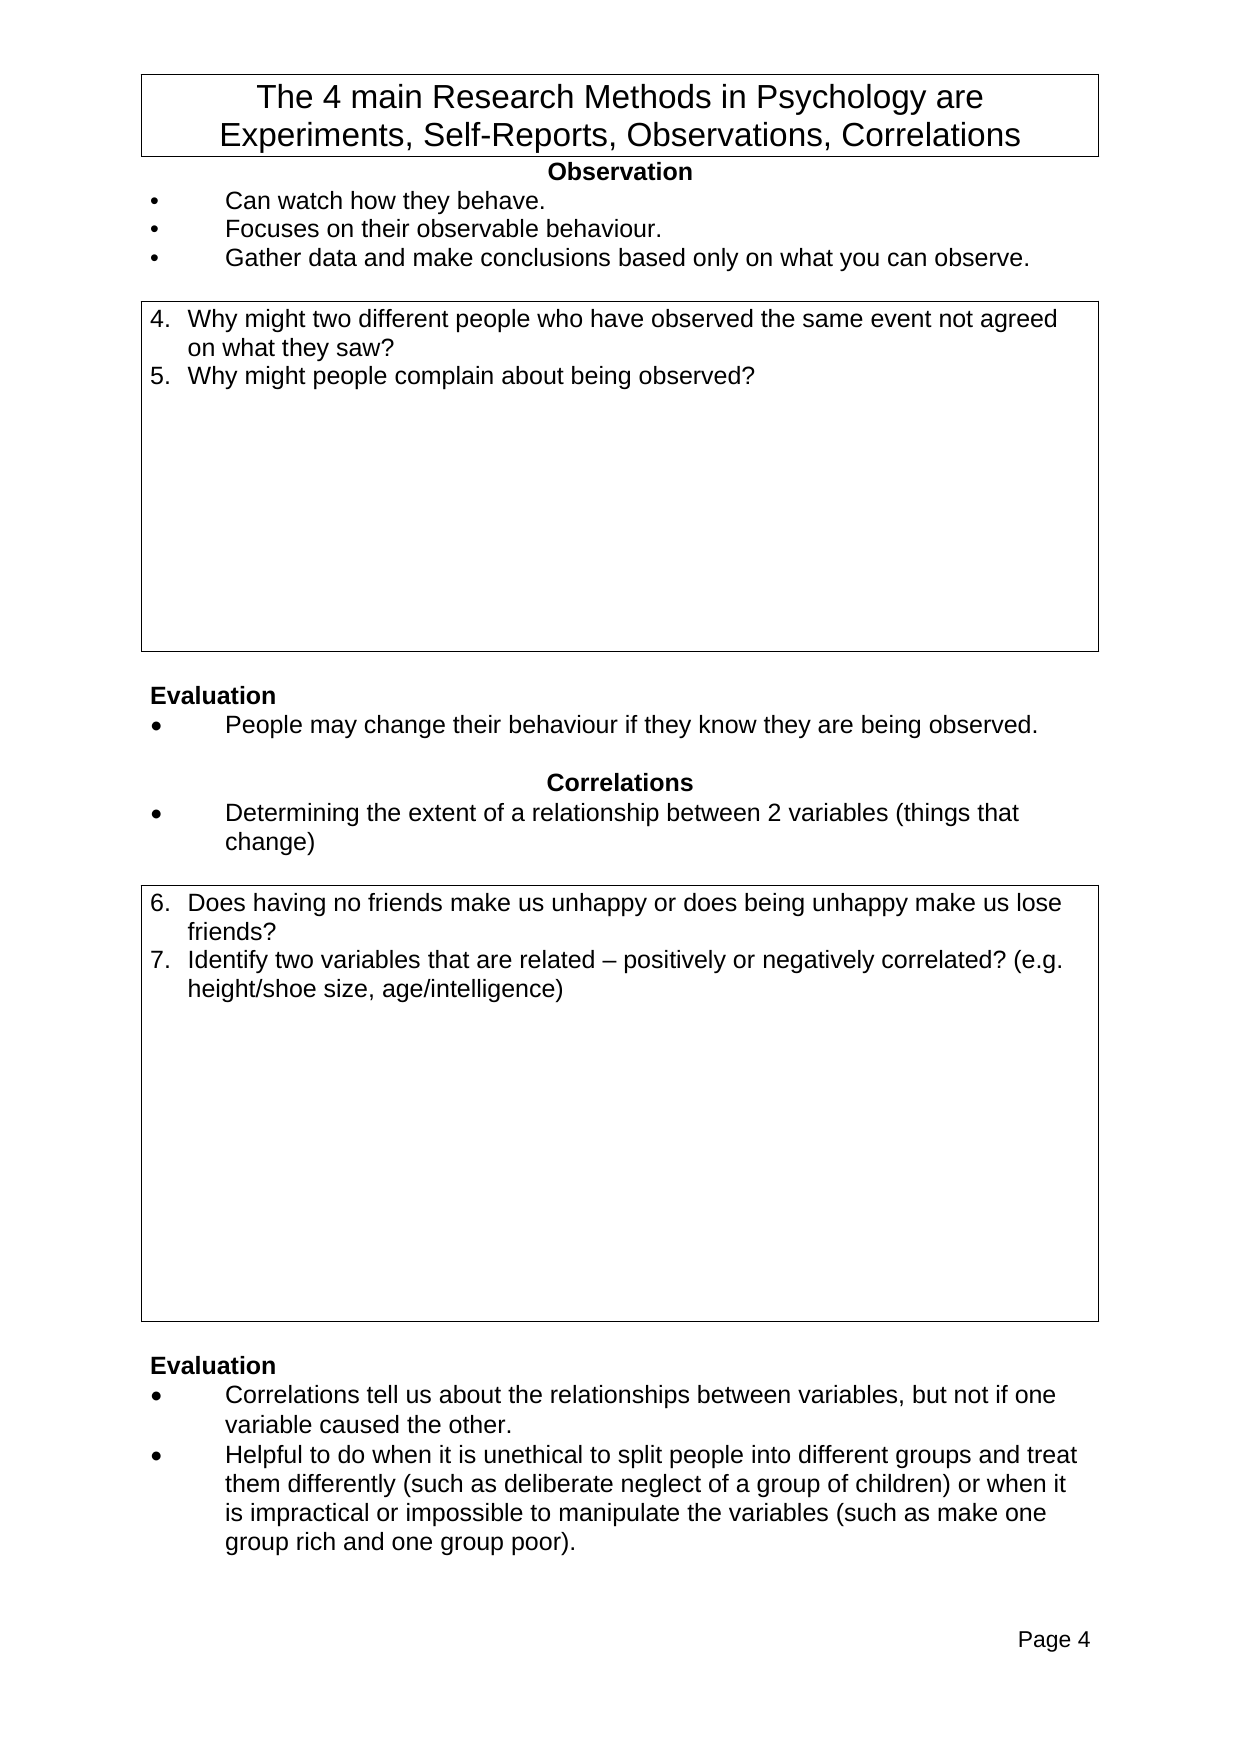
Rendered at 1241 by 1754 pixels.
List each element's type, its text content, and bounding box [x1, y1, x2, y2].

list Helpful to do when it is unethical to split people into different groups and treat them differently (such as deliberate neglect of a group of children) or when it is impractical or impossible to manipulate the variables (such as make one group rich and one group poor). [150, 1439, 1090, 1556]
text Correlations [150, 768, 1090, 797]
list Why might people complain about being observed? [150, 361, 1090, 390]
list People may change their behaviour if they know they are being observed. [150, 709, 1090, 740]
list Identify two variables that are related – positively or negatively correlated? (e.g. height/shoe size, age/intelligence) [150, 945, 1090, 1003]
list Why might two different people who have observed the same event not agreed on what they saw? [142, 302, 1098, 361]
text • Focuses on their observable behaviour. [150, 214, 1090, 243]
text Evaluation [150, 681, 1090, 709]
text • Gather data and make conclusions based only on what you can observe. [150, 243, 1090, 272]
text Observation [150, 157, 1090, 186]
list Determining the extent of a relationship between 2 variables (things that change) [150, 797, 1090, 856]
list Correlations tell us about the relationships between variables, but not if one variable caused the other. [150, 1380, 1090, 1439]
text Evaluation [150, 1351, 1090, 1380]
text • Can watch how they behave. [150, 186, 1090, 214]
list Does having no friends make us unhappy or does being unhappy make us lose friends? [142, 886, 1098, 945]
